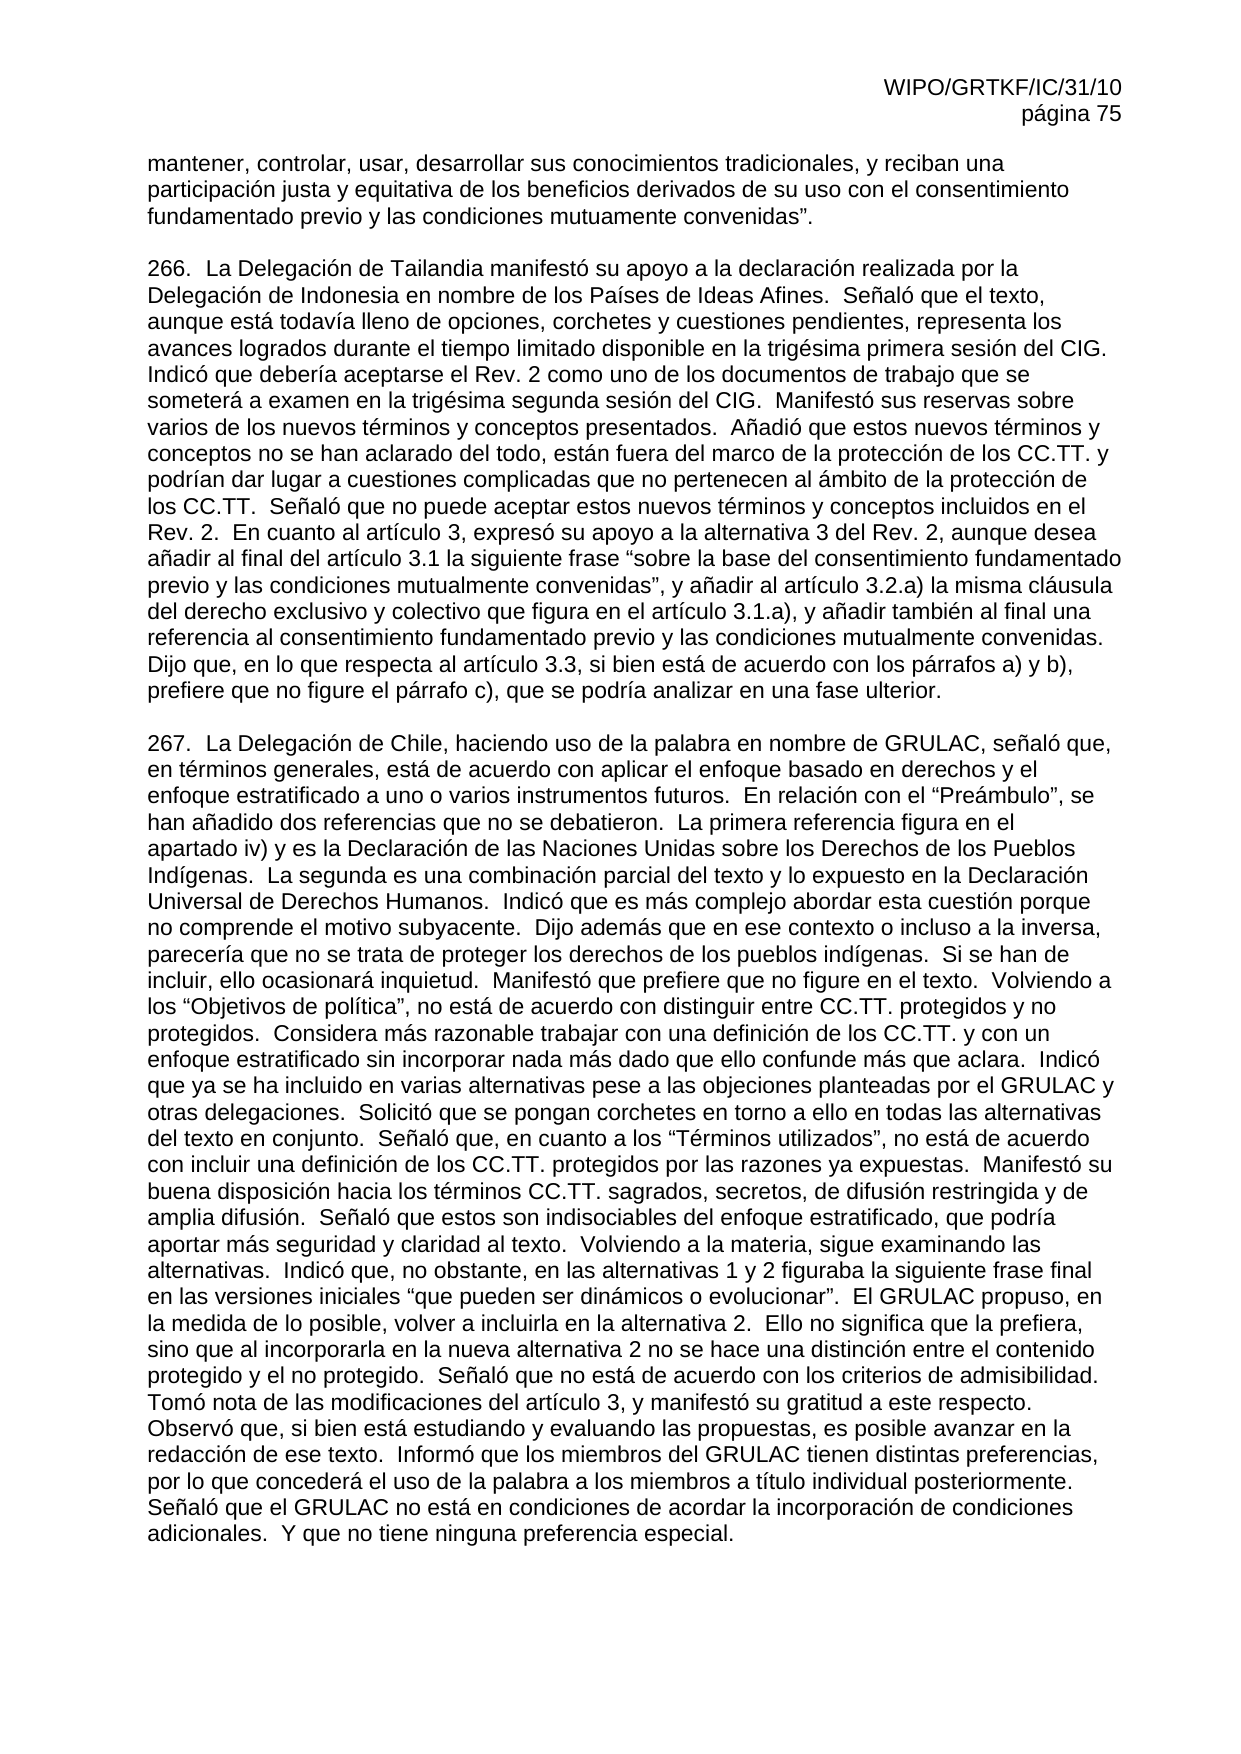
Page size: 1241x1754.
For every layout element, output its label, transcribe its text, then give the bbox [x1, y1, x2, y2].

list La Delegación de Chile, haciendo uso de la palabra en nombre de GRULAC, señaló que, en términos generales, está de acuerdo con aplicar el enfoque basado en derechos y el enfoque estratificado a uno o varios instrumentos futuros. En relación con el “Preámbulo”, se han añadido dos referencias que no se debatieron. La primera referencia figura en el apartado iv) y es la Declaración de las Naciones Unidas sobre los Derechos de los Pueblos Indígenas. La segunda es una combinación parcial del texto y lo expuesto en la Declaración Universal de Derechos Humanos. Indicó que es más complejo abordar esta cuestión porque no comprende el motivo subyacente. Dijo además que en ese contexto o incluso a la inversa, parecería que no se trata de proteger los derechos de los pueblos indígenas. Si se han de incluir, ello ocasionará inquietud. Manifestó que prefiere que no figure en el texto. Volviendo a los “Objetivos de política”, no está de acuerdo con distinguir entre CC.TT. protegidos y no protegidos. Considera más razonable trabajar con una definición de los CC.TT. y con un enfoque estratificado sin incorporar nada más dado que ello confunde más que aclara. Indicó que ya se ha incluido en varias alternativas pese a las objeciones planteadas por el GRULAC y otras delegaciones. Solicitó que se pongan corchetes en torno a ello en todas las alternativas del texto en conjunto. Señaló que, en cuanto a los “Términos utilizados”, no está de acuerdo con incluir una definición de los CC.TT. protegidos por las razones ya expuestas. Manifestó su buena disposición hacia los términos CC.TT. sagrados, secretos, de difusión restringida y de amplia difusión. Señaló que estos son indisociables del enfoque estratificado, que podría aportar más seguridad y claridad al texto. Volviendo a la materia, sigue examinando las alternativas. Indicó que, no obstante, en las alternativas 1 y 2 figuraba la siguiente frase final en las versiones iniciales “que pueden ser dinámicos o evolucionar”. El GRULAC propuso, en la medida de lo posible, volver a incluirla en la alternativa 2. Ello no significa que la prefiera, sino que al incorporarla en la nueva alternativa 2 no se hace una distinción entre el contenido protegido y el no protegido. Señaló que no está de acuerdo con los criterios de admisibilidad. Tomó nota de las modificaciones del artículo 3, y manifestó su gratitud a este respecto. Observó que, si bien está estudiando y evaluando las propuestas, es posible avanzar en la redacción de ese texto. Informó que los miembros del GRULAC tienen distintas preferencias, por lo que concederá el uso de la palabra a los miembros a título individual posteriormente. Señaló que el GRULAC no está en condiciones de acordar la incorporación de condiciones adicionales. Y que no tiene ninguna preferencia especial. [147, 730, 1122, 1547]
list La Delegación de Tailandia manifestó su apoyo a la declaración realizada por la Delegación de Indonesia en nombre de los Países de Ideas Afines. Señaló que el texto, aunque está todavía lleno de opciones, corchetes y cuestiones pendientes, representa los avances logrados durante el tiempo limitado disponible en la trigésima primera sesión del CIG. Indicó que debería aceptarse el Rev. 2 como uno de los documentos de trabajo que se someterá a examen en la trigésima segunda sesión del CIG. Manifestó sus reservas sobre varios de los nuevos términos y conceptos presentados. Añadió que estos nuevos términos y conceptos no se han aclarado del todo, están fuera del marco de la protección de los CC.TT. y podrían dar lugar a cuestiones complicadas que no pertenecen al ámbito de la protección de los CC.TT. Señaló que no puede aceptar estos nuevos términos y conceptos incluidos en el Rev. 2. En cuanto al artículo 3, expresó su apoyo a la alternativa 3 del Rev. 2, aunque desea añadir al final del artículo 3.1 la siguiente frase “sobre la base del consentimiento fundamentado previo y las condiciones mutualmente convenidas”, y añadir al artículo 3.2.a) la misma cláusula del derecho exclusivo y colectivo que figura en el artículo 3.1.a), y añadir también al final una referencia al consentimiento fundamentado previo y las condiciones mutualmente convenidas. Dijo que, en lo que respecta al artículo 3.3, si bien está de acuerdo con los párrafos a) y b), prefiere que no figure el párrafo c), que se podría analizar en una fase ulterior. [147, 255, 1122, 703]
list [147, 150, 1122, 229]
